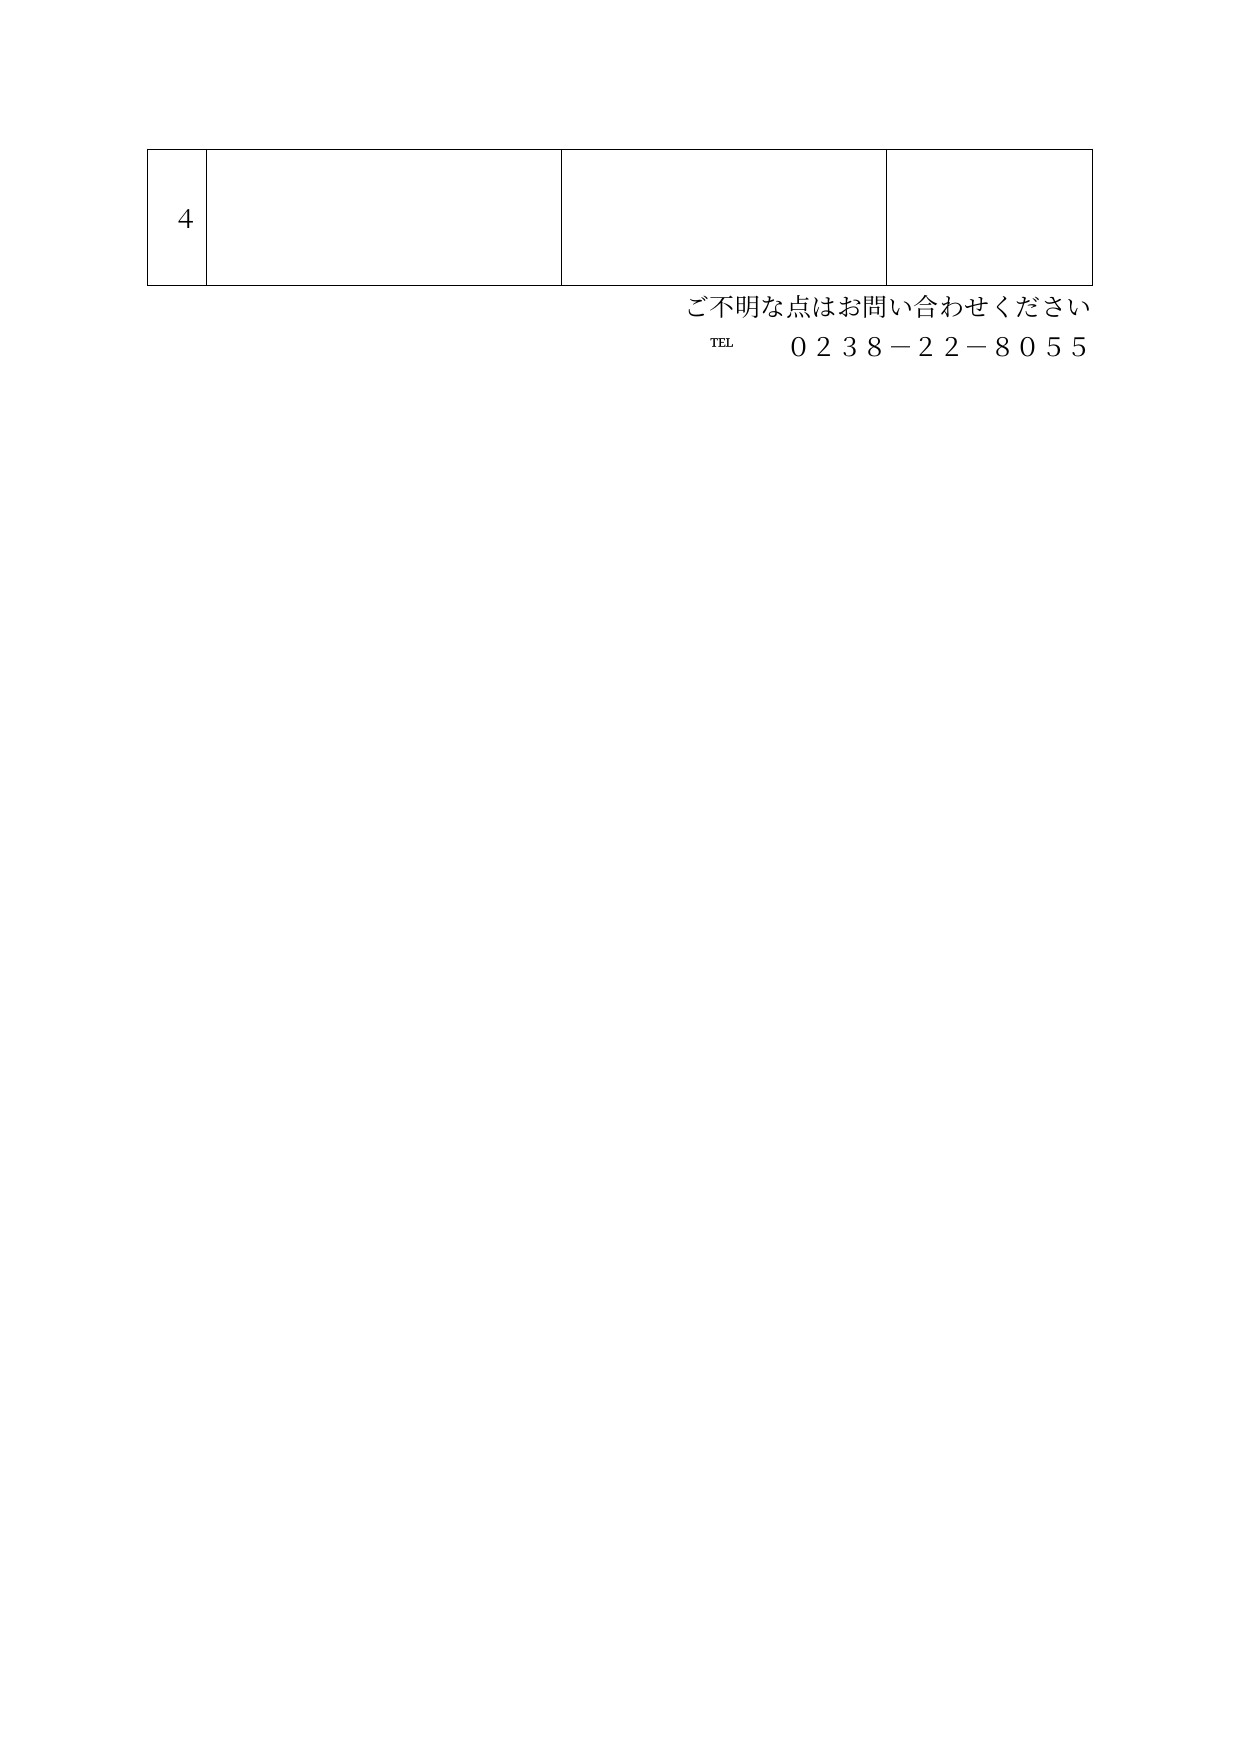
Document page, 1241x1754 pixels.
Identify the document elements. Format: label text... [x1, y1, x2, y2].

text ℡ ０２３８－２２－８０５５ [148, 326, 1092, 365]
table_cell [562, 150, 886, 285]
table_cell [887, 150, 1092, 285]
text ご不明な点はお問い合わせください [148, 286, 1092, 326]
table_cell ４ [148, 150, 206, 285]
table_cell [207, 150, 561, 285]
